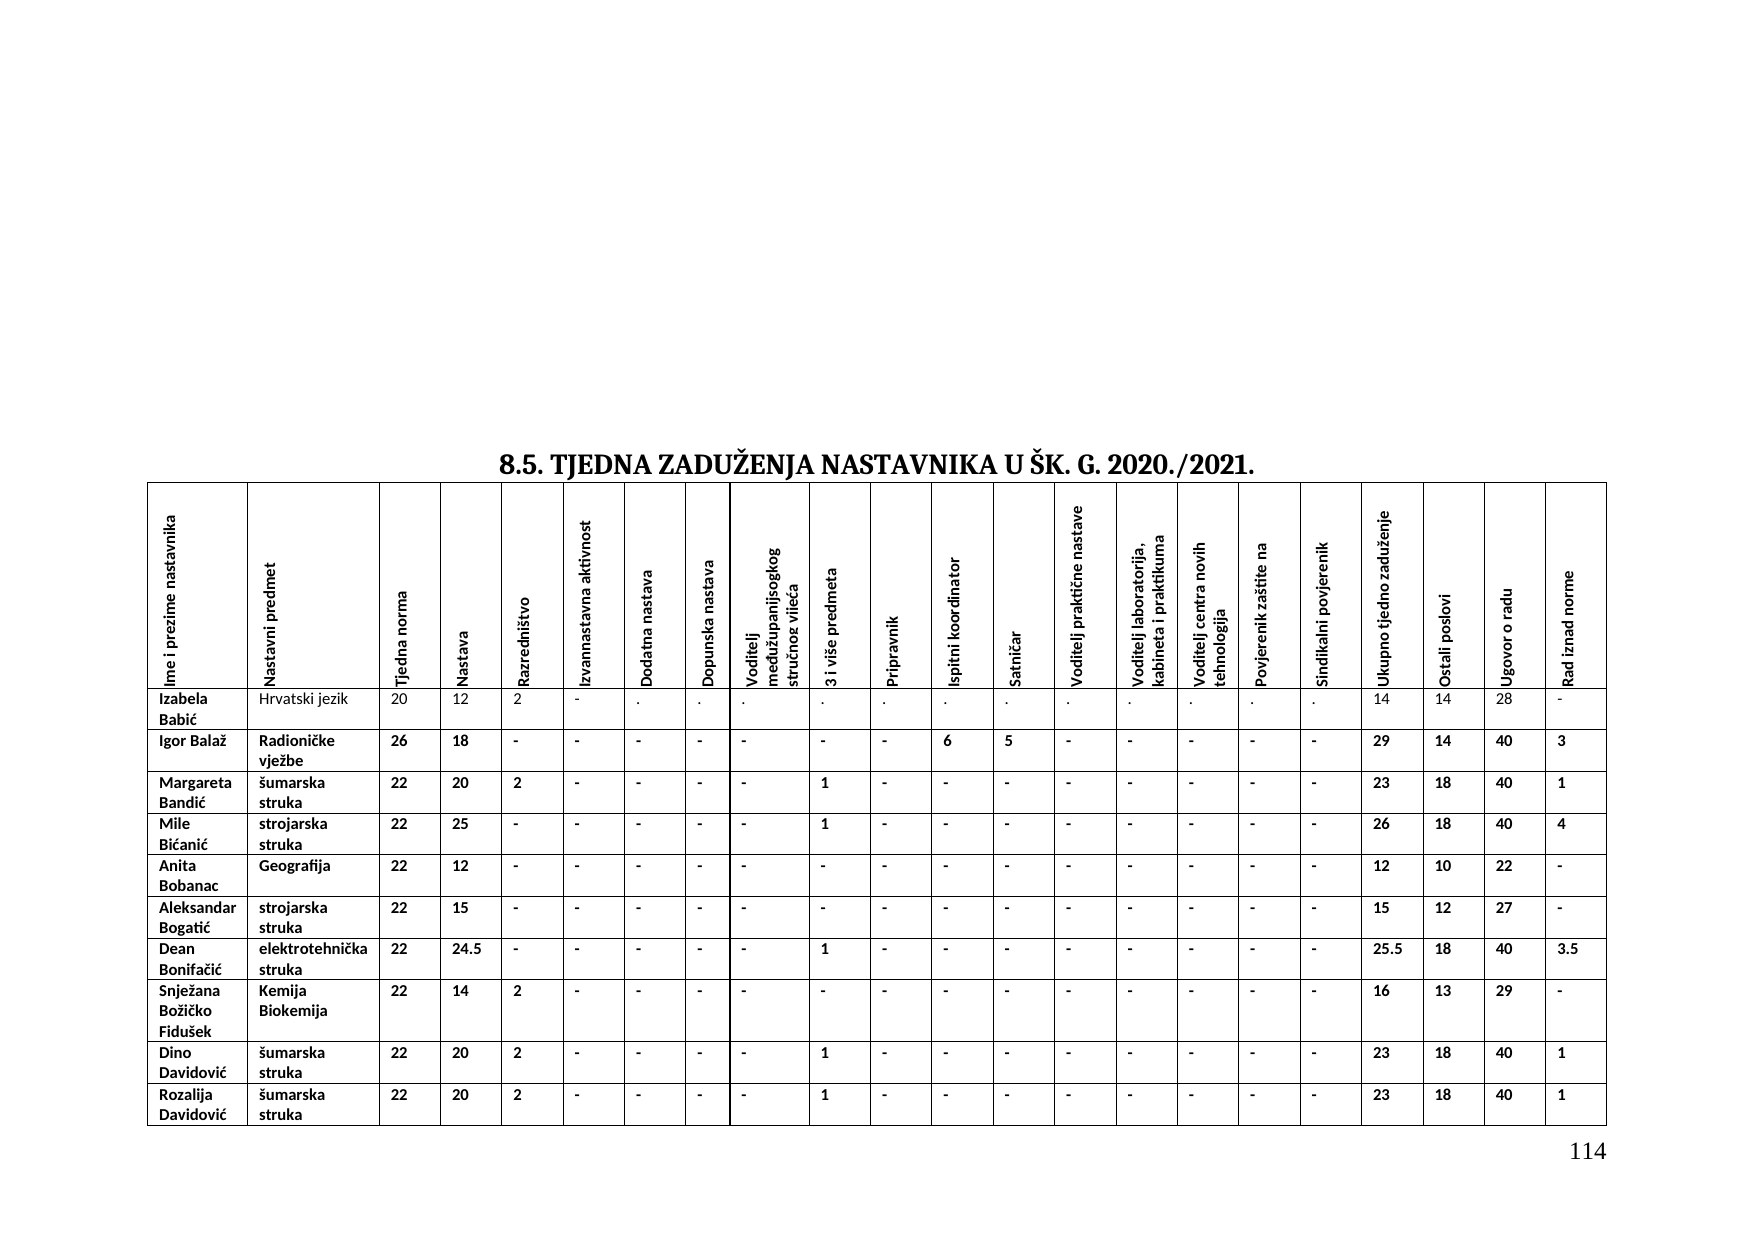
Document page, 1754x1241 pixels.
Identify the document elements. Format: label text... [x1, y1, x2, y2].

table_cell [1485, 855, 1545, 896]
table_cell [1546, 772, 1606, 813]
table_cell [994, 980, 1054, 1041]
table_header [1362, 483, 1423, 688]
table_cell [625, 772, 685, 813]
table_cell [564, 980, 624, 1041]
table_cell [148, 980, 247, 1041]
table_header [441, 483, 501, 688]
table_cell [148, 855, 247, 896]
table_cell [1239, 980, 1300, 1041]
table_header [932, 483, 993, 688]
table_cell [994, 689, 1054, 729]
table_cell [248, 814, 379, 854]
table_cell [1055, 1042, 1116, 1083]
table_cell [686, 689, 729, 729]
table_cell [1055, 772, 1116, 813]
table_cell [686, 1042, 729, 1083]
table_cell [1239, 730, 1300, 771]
subtitle 8.5. TJEDNA ZADUŽENJA NASTAVNIKA U ŠK. G. 2020./2021. [148, 448, 1606, 482]
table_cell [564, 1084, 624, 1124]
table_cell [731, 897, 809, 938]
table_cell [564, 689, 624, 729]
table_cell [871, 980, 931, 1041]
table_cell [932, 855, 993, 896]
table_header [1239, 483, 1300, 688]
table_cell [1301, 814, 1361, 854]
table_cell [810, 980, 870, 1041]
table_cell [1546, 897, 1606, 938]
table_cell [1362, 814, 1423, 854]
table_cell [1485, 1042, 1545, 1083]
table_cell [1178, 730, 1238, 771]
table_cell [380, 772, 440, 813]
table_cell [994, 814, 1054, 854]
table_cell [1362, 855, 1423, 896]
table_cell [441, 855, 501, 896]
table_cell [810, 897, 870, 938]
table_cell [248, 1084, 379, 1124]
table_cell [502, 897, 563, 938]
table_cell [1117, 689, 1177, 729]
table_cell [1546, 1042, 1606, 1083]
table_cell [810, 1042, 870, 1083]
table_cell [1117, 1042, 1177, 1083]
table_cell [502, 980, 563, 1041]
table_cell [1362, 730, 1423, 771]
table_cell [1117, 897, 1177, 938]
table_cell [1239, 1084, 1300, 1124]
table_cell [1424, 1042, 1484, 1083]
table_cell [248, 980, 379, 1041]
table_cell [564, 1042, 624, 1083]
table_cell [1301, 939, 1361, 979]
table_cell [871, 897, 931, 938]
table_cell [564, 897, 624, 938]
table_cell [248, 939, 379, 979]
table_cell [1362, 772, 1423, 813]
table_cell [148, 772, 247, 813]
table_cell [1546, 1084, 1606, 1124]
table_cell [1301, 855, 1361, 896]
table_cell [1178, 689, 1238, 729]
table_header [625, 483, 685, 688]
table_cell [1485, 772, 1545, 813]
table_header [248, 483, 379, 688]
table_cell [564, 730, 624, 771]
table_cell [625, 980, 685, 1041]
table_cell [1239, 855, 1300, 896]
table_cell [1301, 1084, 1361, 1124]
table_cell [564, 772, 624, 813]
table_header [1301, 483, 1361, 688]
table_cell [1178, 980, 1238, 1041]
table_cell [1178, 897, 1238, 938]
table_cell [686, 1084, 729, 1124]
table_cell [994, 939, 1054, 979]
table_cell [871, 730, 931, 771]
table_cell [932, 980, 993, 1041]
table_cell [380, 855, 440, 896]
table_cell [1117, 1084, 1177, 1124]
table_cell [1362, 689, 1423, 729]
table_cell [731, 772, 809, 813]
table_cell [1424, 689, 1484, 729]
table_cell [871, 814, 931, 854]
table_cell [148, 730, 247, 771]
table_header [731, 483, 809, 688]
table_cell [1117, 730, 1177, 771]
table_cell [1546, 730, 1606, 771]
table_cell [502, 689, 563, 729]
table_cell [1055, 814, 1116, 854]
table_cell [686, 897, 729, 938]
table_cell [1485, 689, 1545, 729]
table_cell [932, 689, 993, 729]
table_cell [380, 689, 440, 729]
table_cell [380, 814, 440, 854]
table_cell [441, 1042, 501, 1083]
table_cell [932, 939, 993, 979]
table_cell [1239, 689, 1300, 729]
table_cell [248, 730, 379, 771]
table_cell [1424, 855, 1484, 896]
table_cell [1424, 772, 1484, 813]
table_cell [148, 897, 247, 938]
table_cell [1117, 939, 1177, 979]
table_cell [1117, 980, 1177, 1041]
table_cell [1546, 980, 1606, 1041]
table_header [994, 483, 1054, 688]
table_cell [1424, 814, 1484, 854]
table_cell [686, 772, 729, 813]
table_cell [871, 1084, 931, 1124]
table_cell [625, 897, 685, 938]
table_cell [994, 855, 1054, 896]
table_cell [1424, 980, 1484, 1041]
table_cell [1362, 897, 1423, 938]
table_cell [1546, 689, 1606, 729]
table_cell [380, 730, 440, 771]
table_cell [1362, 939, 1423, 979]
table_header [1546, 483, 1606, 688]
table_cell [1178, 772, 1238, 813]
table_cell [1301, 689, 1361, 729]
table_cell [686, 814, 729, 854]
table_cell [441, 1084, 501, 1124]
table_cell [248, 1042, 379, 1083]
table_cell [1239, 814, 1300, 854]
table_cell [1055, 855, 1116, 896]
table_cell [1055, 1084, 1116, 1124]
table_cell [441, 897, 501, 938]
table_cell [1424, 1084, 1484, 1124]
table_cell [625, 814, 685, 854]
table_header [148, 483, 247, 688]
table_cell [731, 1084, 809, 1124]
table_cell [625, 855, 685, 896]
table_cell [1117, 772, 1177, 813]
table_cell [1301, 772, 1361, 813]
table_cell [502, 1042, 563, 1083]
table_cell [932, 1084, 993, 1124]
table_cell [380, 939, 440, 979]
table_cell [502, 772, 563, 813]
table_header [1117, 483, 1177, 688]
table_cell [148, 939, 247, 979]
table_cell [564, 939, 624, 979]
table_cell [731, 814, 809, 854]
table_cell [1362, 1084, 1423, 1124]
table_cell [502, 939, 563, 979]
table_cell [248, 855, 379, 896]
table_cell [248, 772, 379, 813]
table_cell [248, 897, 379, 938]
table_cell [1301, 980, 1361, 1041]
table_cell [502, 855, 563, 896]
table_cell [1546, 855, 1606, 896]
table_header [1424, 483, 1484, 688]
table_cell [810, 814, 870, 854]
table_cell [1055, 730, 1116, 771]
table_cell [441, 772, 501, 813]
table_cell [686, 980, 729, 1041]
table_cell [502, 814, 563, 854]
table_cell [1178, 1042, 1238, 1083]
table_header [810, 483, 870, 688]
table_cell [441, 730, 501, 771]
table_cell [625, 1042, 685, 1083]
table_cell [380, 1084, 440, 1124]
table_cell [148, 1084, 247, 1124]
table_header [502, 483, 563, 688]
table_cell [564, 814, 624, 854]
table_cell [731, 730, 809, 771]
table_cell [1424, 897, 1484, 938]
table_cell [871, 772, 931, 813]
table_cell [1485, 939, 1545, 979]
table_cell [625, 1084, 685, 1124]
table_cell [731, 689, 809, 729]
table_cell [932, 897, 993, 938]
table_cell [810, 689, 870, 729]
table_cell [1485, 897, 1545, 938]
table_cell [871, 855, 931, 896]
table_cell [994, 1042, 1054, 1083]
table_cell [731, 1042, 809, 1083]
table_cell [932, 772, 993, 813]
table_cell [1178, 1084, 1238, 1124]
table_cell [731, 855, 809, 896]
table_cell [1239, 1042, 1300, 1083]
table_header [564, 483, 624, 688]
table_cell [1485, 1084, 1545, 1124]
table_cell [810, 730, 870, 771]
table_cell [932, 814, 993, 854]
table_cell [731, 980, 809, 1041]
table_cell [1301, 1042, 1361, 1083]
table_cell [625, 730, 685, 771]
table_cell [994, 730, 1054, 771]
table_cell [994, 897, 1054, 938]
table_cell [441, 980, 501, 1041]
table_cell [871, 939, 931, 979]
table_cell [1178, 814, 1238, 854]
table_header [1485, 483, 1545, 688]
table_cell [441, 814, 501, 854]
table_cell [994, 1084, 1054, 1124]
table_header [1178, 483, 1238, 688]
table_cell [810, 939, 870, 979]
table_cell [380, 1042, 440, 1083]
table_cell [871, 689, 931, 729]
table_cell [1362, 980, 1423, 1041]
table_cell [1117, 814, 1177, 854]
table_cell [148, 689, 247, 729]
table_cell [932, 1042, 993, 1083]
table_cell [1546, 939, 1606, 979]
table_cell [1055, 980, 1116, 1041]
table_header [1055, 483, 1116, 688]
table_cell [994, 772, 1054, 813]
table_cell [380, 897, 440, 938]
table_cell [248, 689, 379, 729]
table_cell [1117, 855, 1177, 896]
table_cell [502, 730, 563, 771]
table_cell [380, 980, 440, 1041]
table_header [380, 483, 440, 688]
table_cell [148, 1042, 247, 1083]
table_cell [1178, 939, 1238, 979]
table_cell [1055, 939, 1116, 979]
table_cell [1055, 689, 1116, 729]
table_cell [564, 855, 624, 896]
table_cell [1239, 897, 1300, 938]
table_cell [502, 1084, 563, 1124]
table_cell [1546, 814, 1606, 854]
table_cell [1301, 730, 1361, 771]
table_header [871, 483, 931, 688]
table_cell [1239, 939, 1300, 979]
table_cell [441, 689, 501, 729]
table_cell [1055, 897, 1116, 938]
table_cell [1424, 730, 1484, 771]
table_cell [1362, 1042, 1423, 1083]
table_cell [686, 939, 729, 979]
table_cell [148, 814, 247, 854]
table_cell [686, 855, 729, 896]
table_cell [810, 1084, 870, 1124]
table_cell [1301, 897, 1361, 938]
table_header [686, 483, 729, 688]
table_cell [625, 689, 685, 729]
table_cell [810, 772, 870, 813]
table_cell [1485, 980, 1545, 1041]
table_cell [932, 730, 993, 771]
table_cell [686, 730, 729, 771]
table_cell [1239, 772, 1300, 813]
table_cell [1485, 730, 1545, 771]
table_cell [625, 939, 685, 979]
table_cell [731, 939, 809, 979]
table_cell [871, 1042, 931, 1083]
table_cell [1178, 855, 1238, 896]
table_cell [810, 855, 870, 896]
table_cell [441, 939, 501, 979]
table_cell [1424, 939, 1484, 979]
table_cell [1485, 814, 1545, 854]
